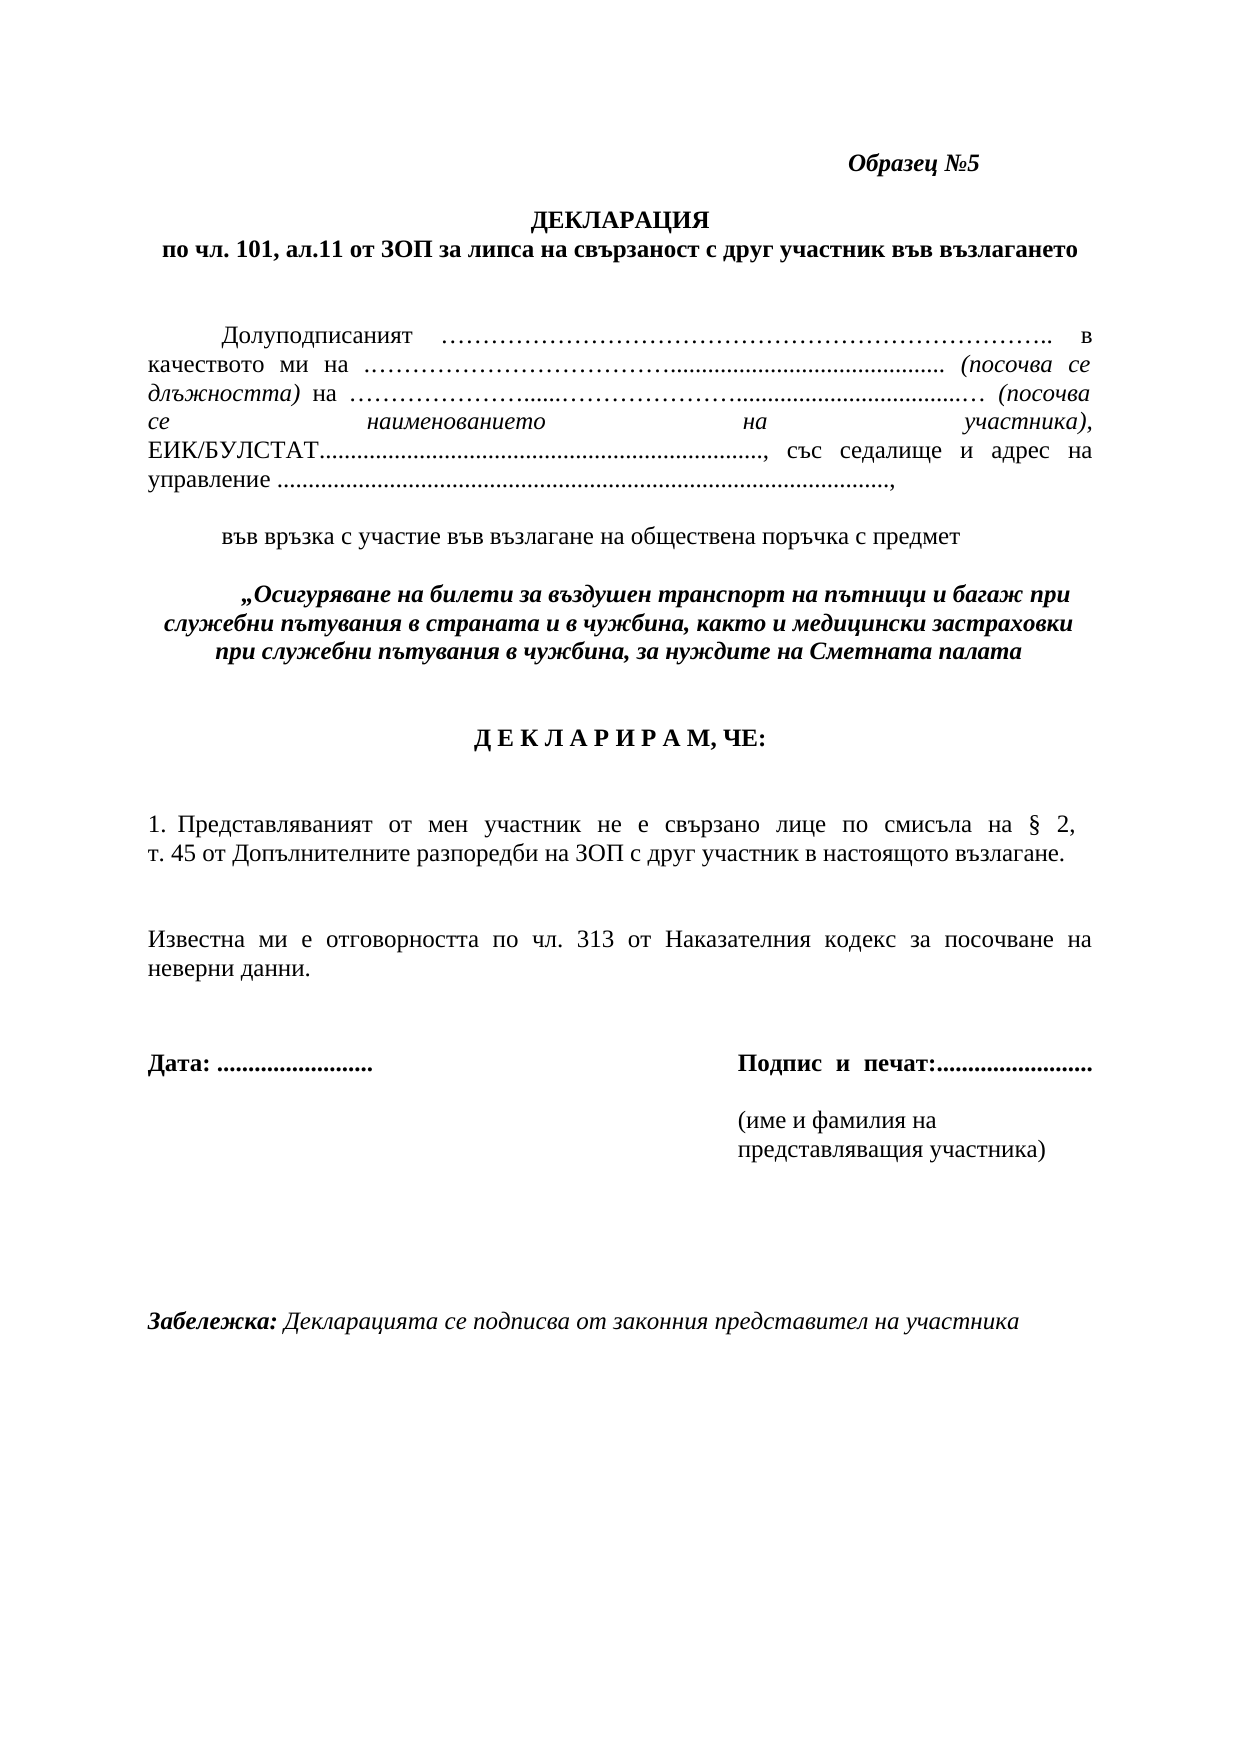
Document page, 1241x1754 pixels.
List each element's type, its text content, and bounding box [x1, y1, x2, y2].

text във връзка с участие във възлагане на обществена поръчка с предмет [148, 521, 1093, 550]
text ДЕКЛАРАЦИЯ [148, 205, 1093, 234]
text „Осигуряване на билети за въздушен транспорт на пътници и багаж при служебни пътувания в страната и в чужбина, както и медицински застраховки при служебни пътувания в чужбина, за нуждите на Сметната палата [148, 579, 1093, 665]
text Известна ми е отговорността по чл. 313 от Наказателния кодекс за посочване на неверни данни. [148, 924, 1093, 981]
text Д Е К Л А Р И Р А М, ЧЕ: [148, 723, 1093, 751]
text Образец №5 [665, 148, 1093, 176]
text Дата: ......................... Подпис и печат:......................... [148, 1048, 1093, 1105]
text Забележка: Декларацията се подписва от законния представител на участника [148, 1306, 1093, 1335]
list Представляваният от мен участник не е свързано лице по смисъла на § 2, т. 45 от Допълнителните разпоредби на ЗОП с друг участник в настоящото възлагане. [148, 809, 1093, 866]
text (име и фамилия на представляващия участника) [738, 1105, 1093, 1163]
text Долуподписаният ……………………………………………………………….. в качеството ми на .………………………………............................................ (посочва се длъжността) на …………………......…………………....................................… (посочва се наименованието на участника), ЕИК/БУЛСТАТ......................................................................., със седалище и адрес на управление .................................................................................................., [148, 320, 1093, 493]
text по чл. 101, ал.11 от ЗОП за липса на свързаност с друг участник във възлагането [148, 234, 1093, 263]
